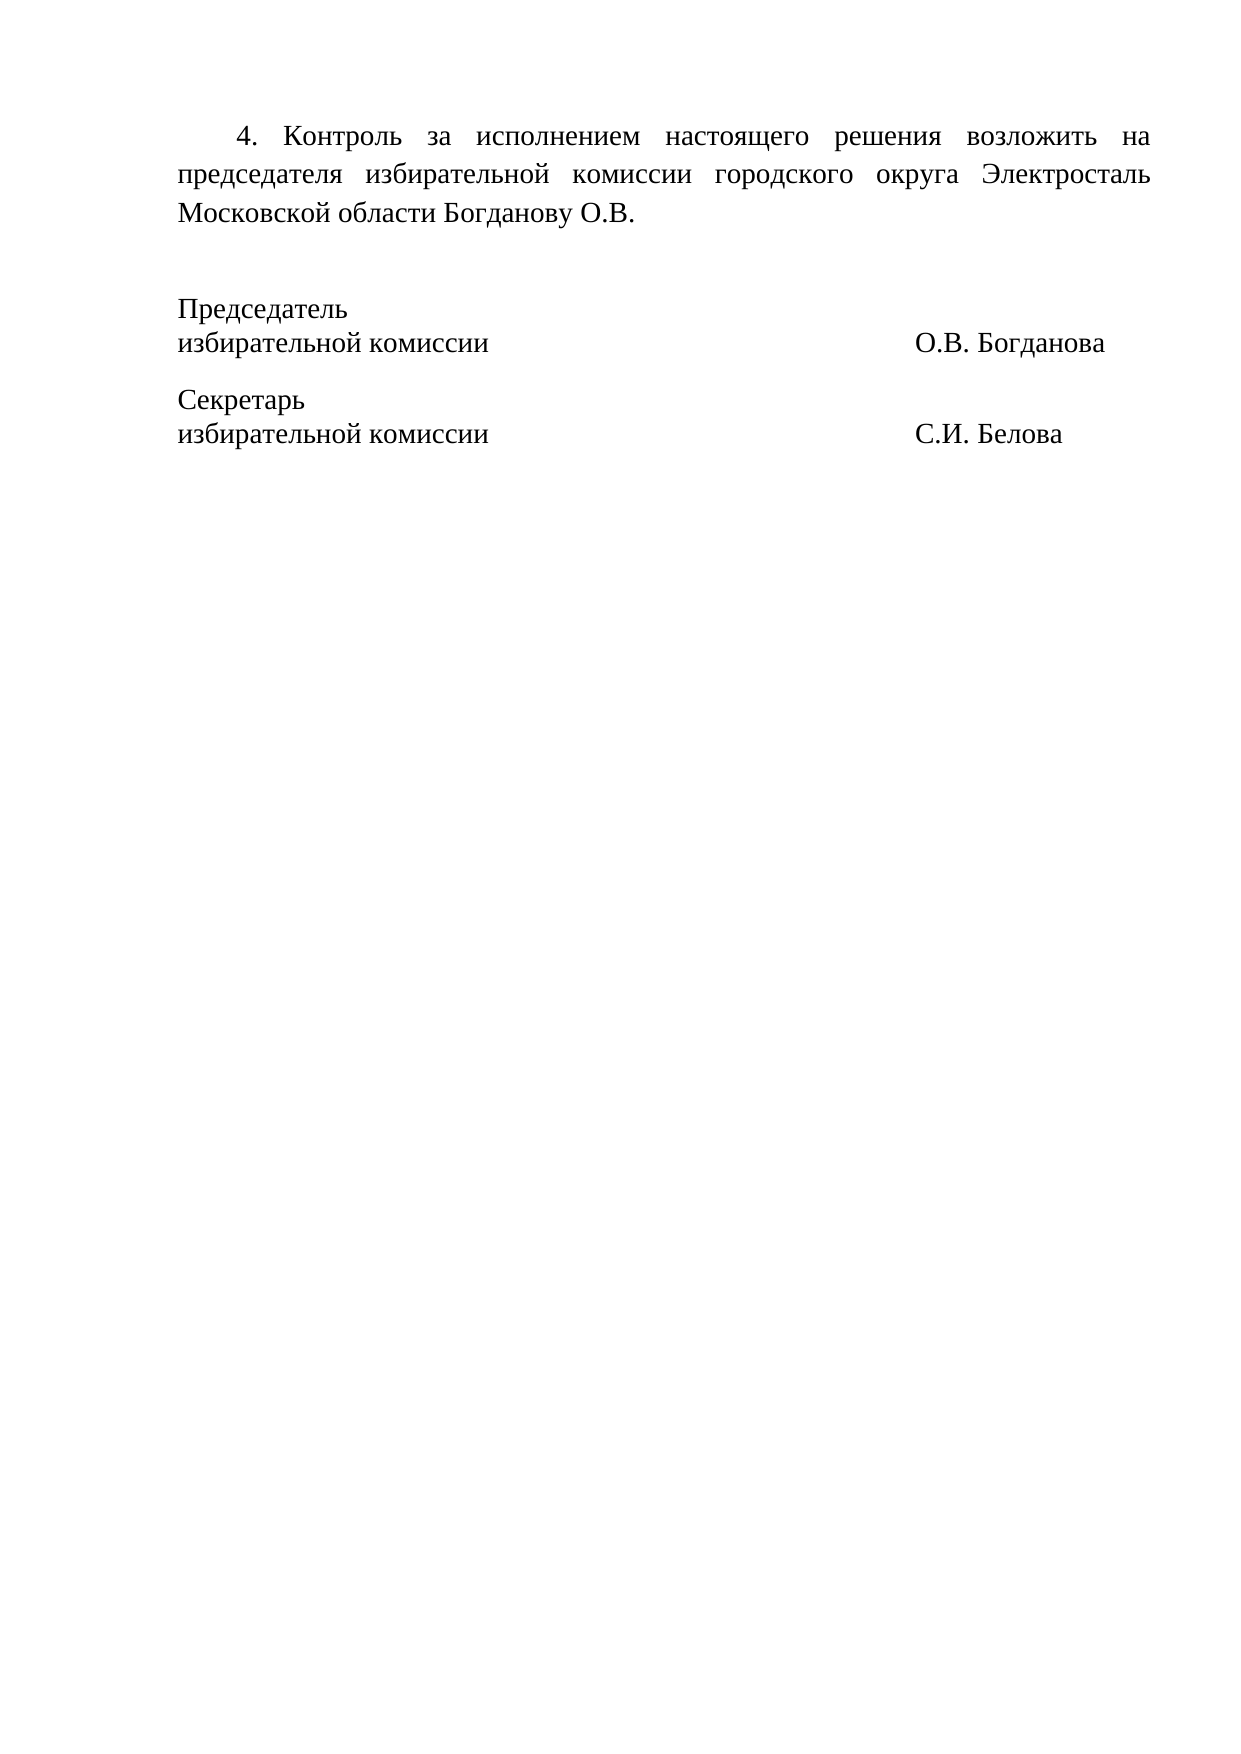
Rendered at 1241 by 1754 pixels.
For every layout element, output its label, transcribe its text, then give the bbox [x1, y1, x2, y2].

text избирательной комиссии С.И. Белова [177, 416, 1152, 449]
text Секретарь [177, 382, 1152, 416]
text избирательной комиссии О.В. Богданова [177, 325, 1152, 358]
text 4. Контроль за исполнением настоящего решения возложить на председателя избирательной комиссии городского округа Электросталь Московской области Богданову О.В. [177, 118, 1152, 229]
text Председатель [177, 291, 1152, 325]
